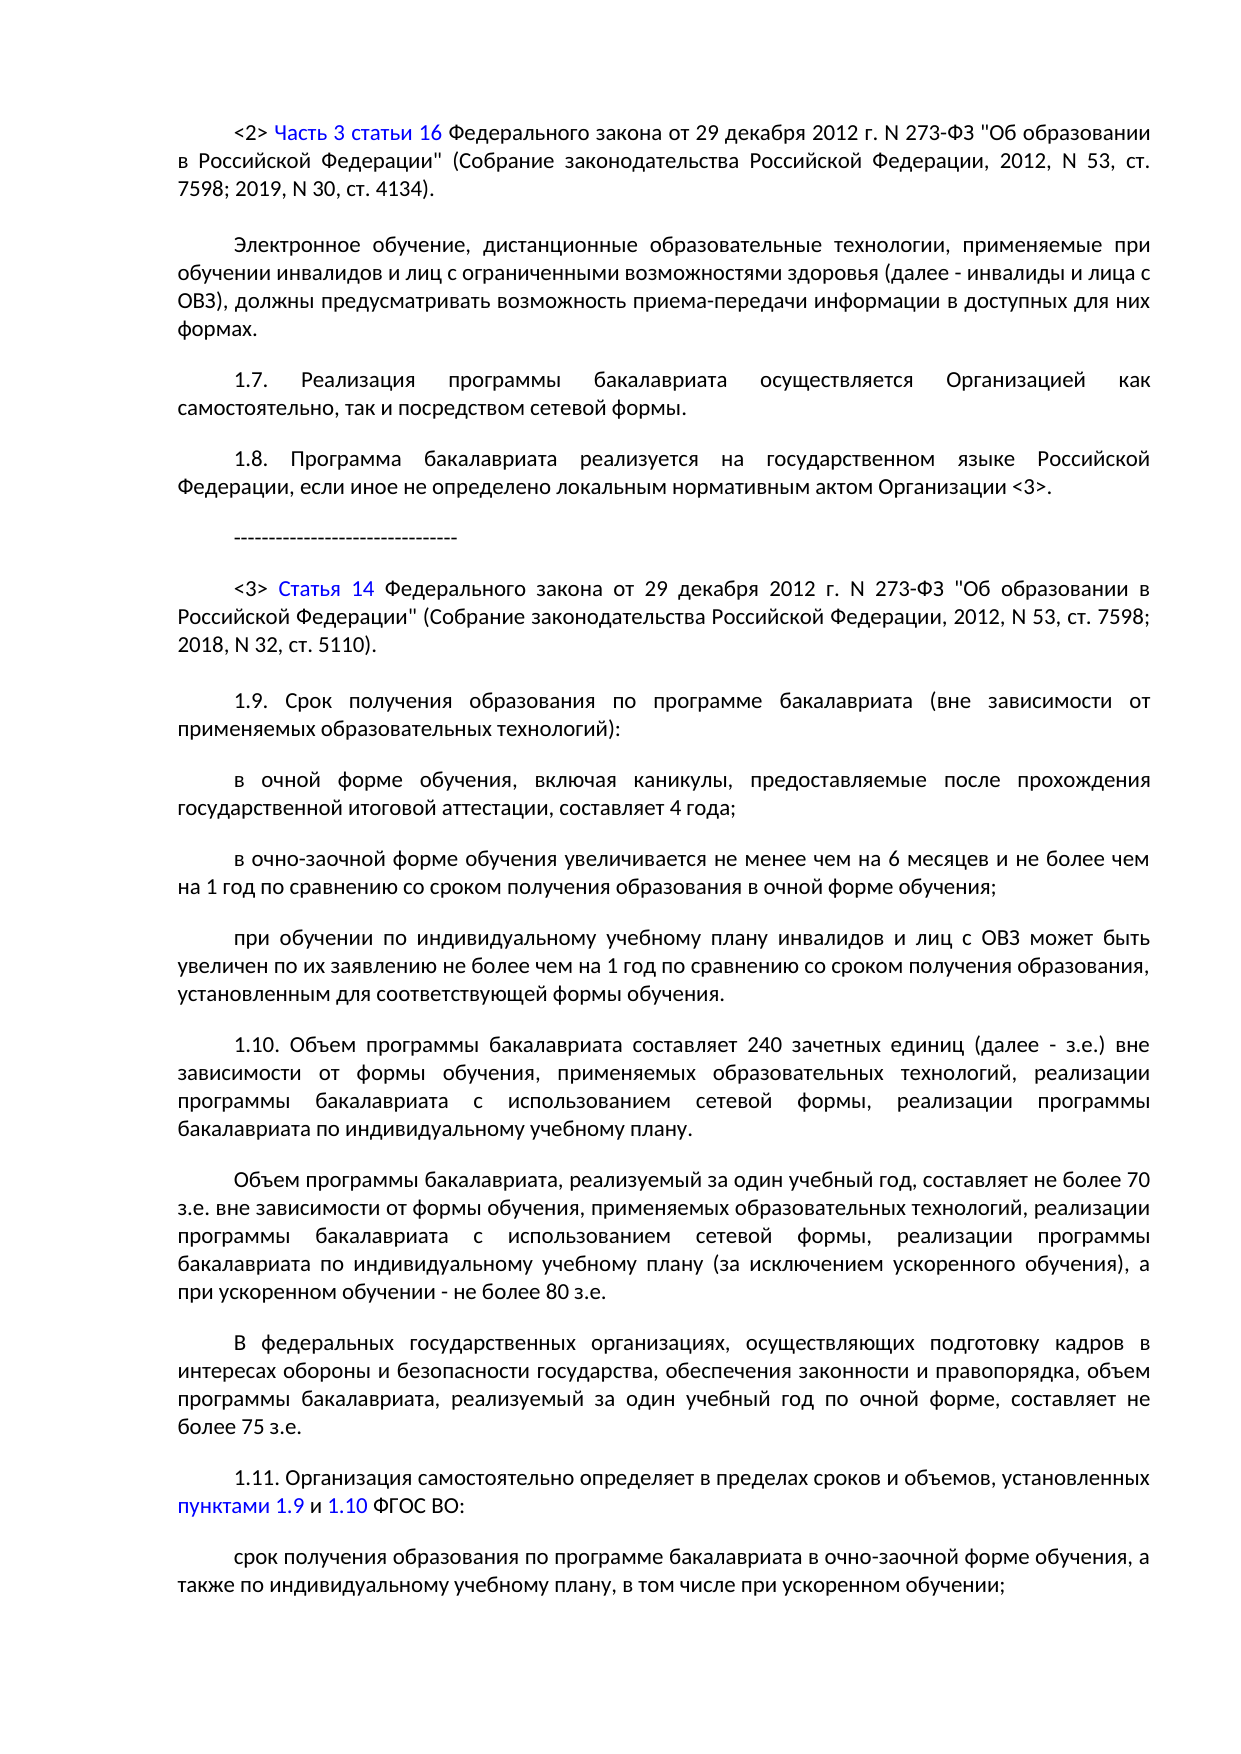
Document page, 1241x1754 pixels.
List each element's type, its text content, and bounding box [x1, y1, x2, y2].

text срок получения образования по программе бакалавриата в очно-заочной форме обучения, а также по индивидуальному учебному плану, в том числе при ускоренном обучении; [177, 1542, 1152, 1598]
text <2> Часть 3 статьи 16 Федерального закона от 29 декабря 2012 г. N 273-ФЗ "Об образовании в Российской Федерации" (Собрание законодательства Российской Федерации, 2012, N 53, ст. 7598; 2019, N 30, ст. 4134). [177, 118, 1152, 202]
text 1.8. Программа бакалавриата реализуется на государственном языке Российской Федерации, если иное не определено локальным нормативным актом Организации <3>. [177, 444, 1152, 500]
text <3> Статья 14 Федерального закона от 29 декабря 2012 г. N 273-ФЗ "Об образовании в Российской Федерации" (Собрание законодательства Российской Федерации, 2012, N 53, ст. 7598; 2018, N 32, ст. 5110). [177, 574, 1152, 658]
text в очно-заочной форме обучения увеличивается не менее чем на 6 месяцев и не более чем на 1 год по сравнению со сроком получения образования в очной форме обучения; [177, 844, 1152, 900]
text 1.10. Объем программы бакалавриата составляет 240 зачетных единиц (далее - з.е.) вне зависимости от формы обучения, применяемых образовательных технологий, реализации программы бакалавриата с использованием сетевой формы, реализации программы бакалавриата по индивидуальному учебному плану. [177, 1030, 1152, 1142]
text 1.11. Организация самостоятельно определяет в пределах сроков и объемов, установленных пунктами 1.9 и 1.10 ФГОС ВО: [177, 1463, 1152, 1519]
text 1.7. Реализация программы бакалавриата осуществляется Организацией как самостоятельно, так и посредством сетевой формы. [177, 365, 1152, 421]
text Объем программы бакалавриата, реализуемый за один учебный год, составляет не более 70 з.е. вне зависимости от формы обучения, применяемых образовательных технологий, реализации программы бакалавриата с использованием сетевой формы, реализации программы бакалавриата по индивидуальному учебному плану (за исключением ускоренного обучения), а при ускоренном обучении - не более 80 з.е. [177, 1165, 1152, 1305]
text Электронное обучение, дистанционные образовательные технологии, применяемые при обучении инвалидов и лиц с ограниченными возможностями здоровья (далее - инвалиды и лица с ОВЗ), должны предусматривать возможность приема-передачи информации в доступных для них формах. [177, 230, 1152, 342]
text -------------------------------- [177, 523, 1152, 551]
text в очной форме обучения, включая каникулы, предоставляемые после прохождения государственной итоговой аттестации, составляет 4 года; [177, 765, 1152, 821]
text 1.9. Срок получения образования по программе бакалавриата (вне зависимости от применяемых образовательных технологий): [177, 686, 1152, 742]
text В федеральных государственных организациях, осуществляющих подготовку кадров в интересах обороны и безопасности государства, обеспечения законности и правопорядка, объем программы бакалавриата, реализуемый за один учебный год по очной форме, составляет не более 75 з.е. [177, 1328, 1152, 1440]
text при обучении по индивидуальному учебному плану инвалидов и лиц с ОВЗ может быть увеличен по их заявлению не более чем на 1 год по сравнению со сроком получения образования, установленным для соответствующей формы обучения. [177, 923, 1152, 1007]
